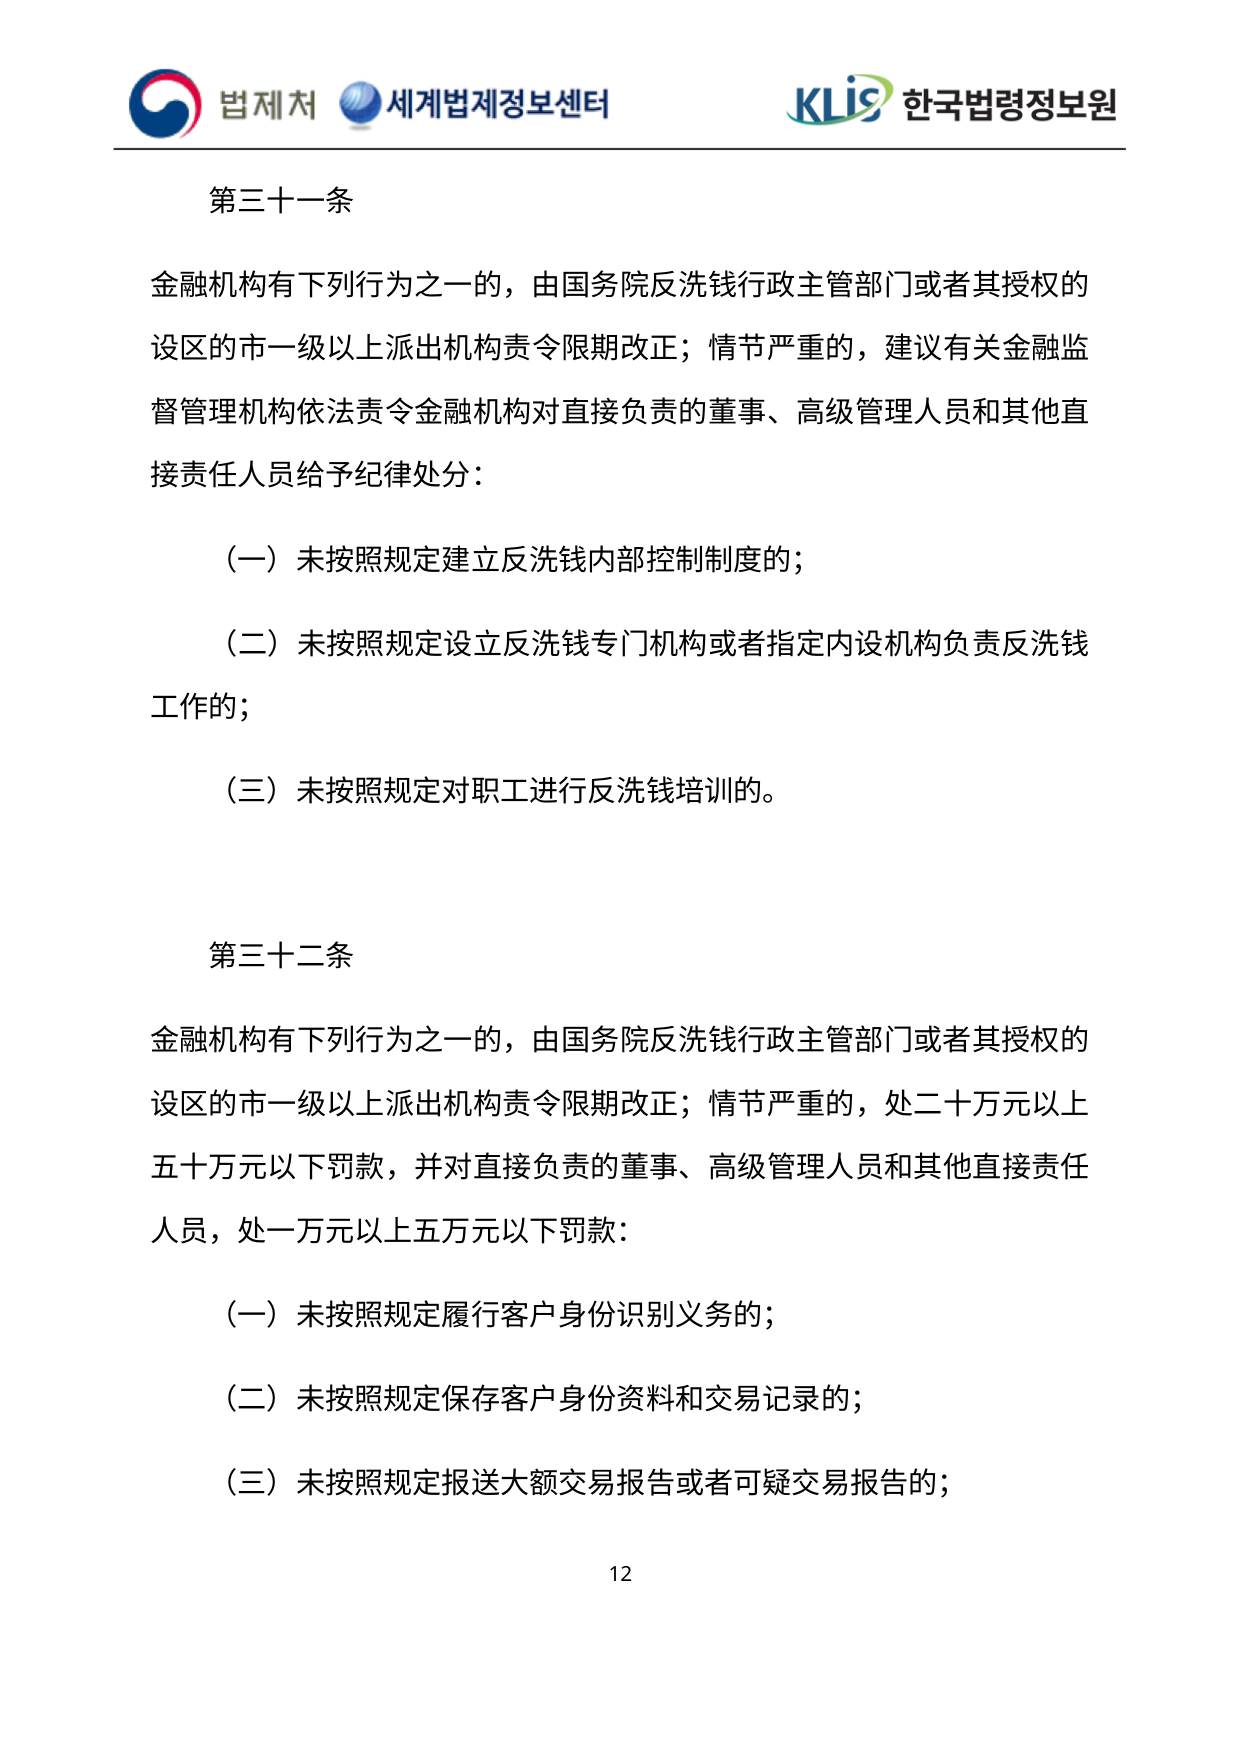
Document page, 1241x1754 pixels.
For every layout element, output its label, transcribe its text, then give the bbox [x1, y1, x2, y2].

text （二）未按照规定设立反洗钱专门机构或者指定内设机构负责反洗钱工作的； [150, 620, 1090, 726]
picture [112, 59, 1128, 153]
text （三）未按照规定报送大额交易报告或者可疑交易报告的； [150, 1460, 1090, 1502]
text （一）未按照规定履行客户身份识别义务的； [150, 1291, 1090, 1334]
text 第三十二条 [150, 933, 1090, 975]
text 金融机构有下列行为之一的，由国务院反洗钱行政主管部门或者其授权的设区的市一级以上派出机构责令限期改正；情节严重的，建议有关金融监督管理机构依法责令金融机构对直接负责的董事、高级管理人员和其他直接责任人员给予纪律处分： [150, 261, 1090, 494]
text 第三十一条 [150, 177, 1090, 219]
text （二）未按照规定保存客户身份资料和交易记录的； [150, 1376, 1090, 1418]
text （三）未按照规定对职工进行反洗钱培训的。 [150, 768, 1090, 810]
text （一）未按照规定建立反洗钱内部控制制度的； [150, 536, 1090, 578]
text 金融机构有下列行为之一的，由国务院反洗钱行政主管部门或者其授权的设区的市一级以上派出机构责令限期改正；情节严重的，处二十万元以上五十万元以下罚款，并对直接负责的董事、高级管理人员和其他直接责任人员，处一万元以上五万元以下罚款： [150, 1017, 1090, 1249]
